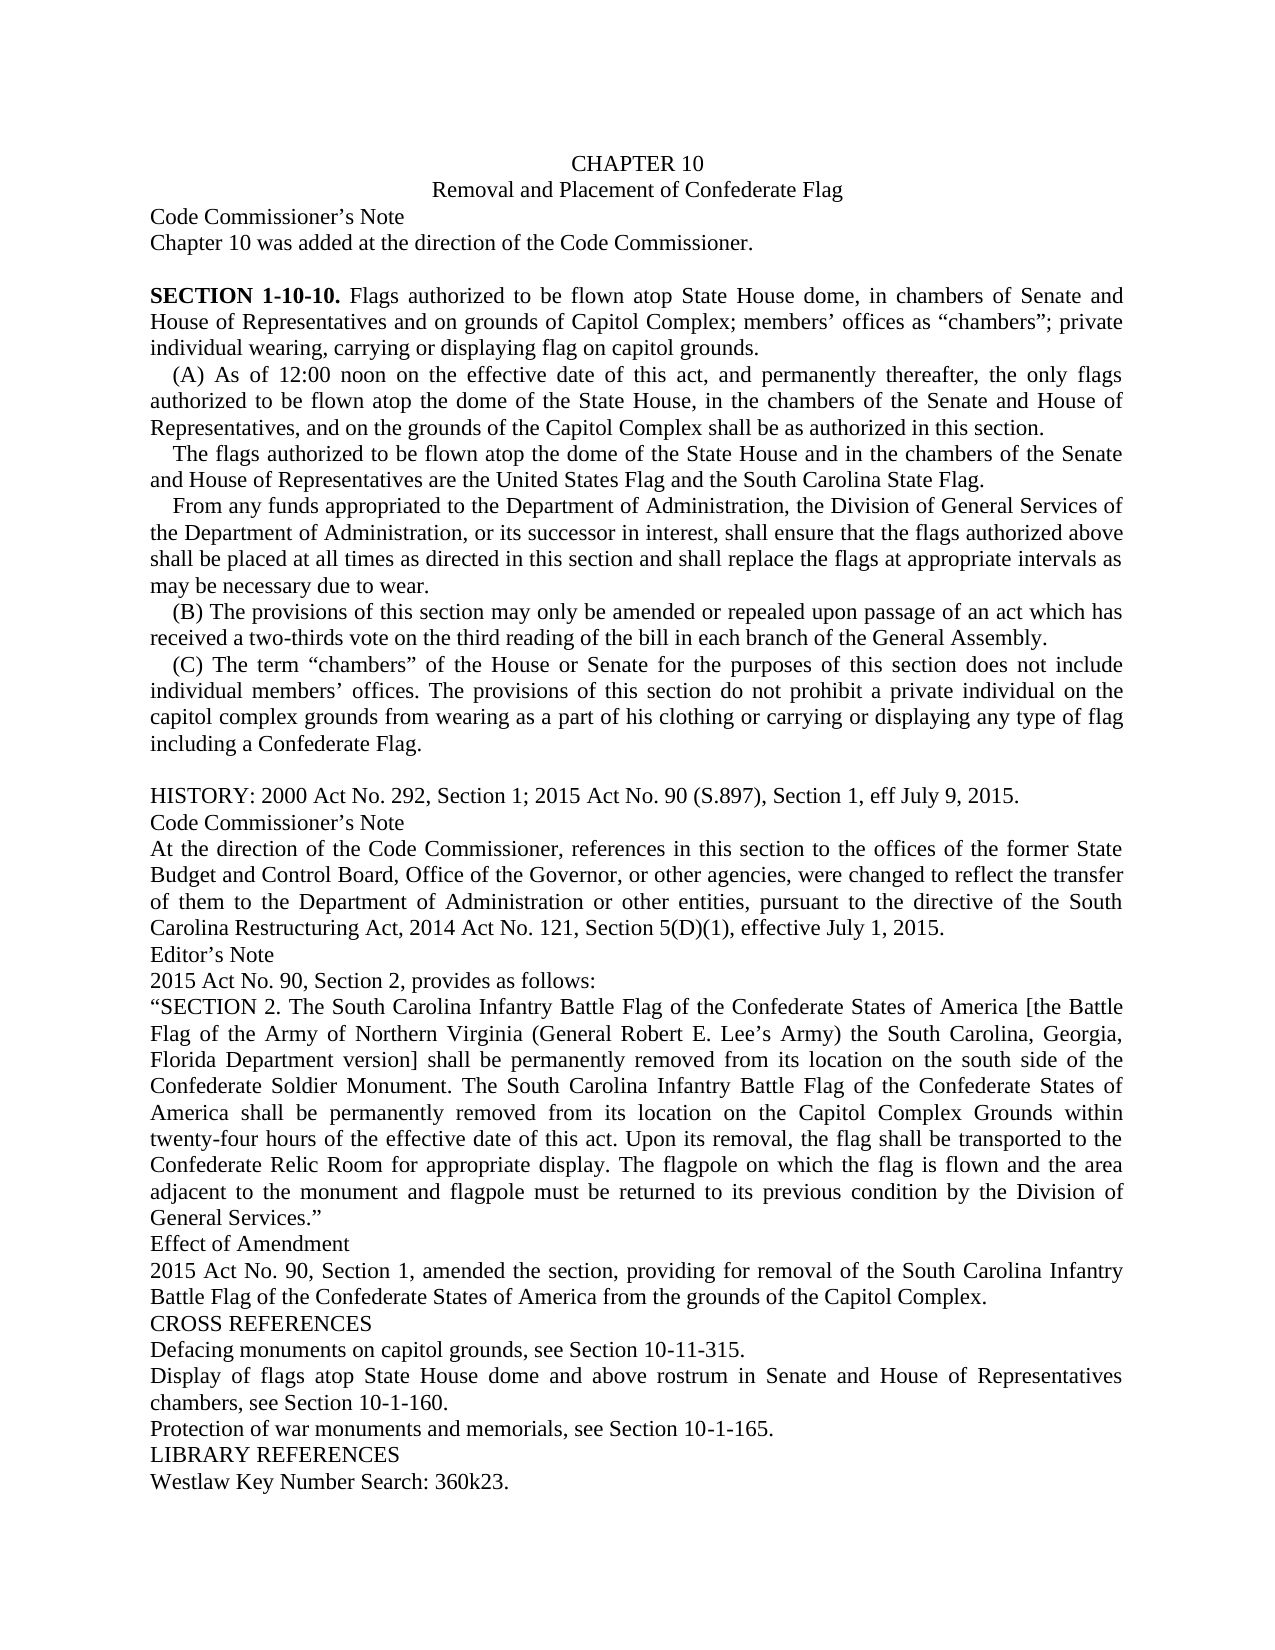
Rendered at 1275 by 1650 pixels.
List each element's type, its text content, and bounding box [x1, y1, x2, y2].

text Protection of war monuments and memorials, see Section 10-1-165. [150, 1415, 1125, 1441]
text Defacing monuments on capitol grounds, see Section 10-11-315. [150, 1336, 1125, 1362]
text Display of flags atop State House dome and above rostrum in Senate and House of Representatives chambers, see Section 10-1-160. [150, 1362, 1125, 1415]
text 2015 Act No. 90, Section 2, provides as follows: [150, 967, 1125, 993]
text Code Commissioner’s Note [150, 809, 1125, 835]
text SECTION 1-10-10. Flags authorized to be flown atop State House dome, in chambers of Senate and House of Representatives and on grounds of Capitol Complex; members’ offices as “chambers”; private individual wearing, carrying or displaying flag on capitol grounds. [150, 282, 1125, 361]
text (C) The term “chambers” of the House or Senate for the purposes of this section does not include individual members’ offices. The provisions of this section do not prohibit a private individual on the capitol complex grounds from wearing as a part of his clothing or carrying or displaying any type of flag including a Confederate Flag. [150, 651, 1125, 756]
text “SECTION 2. The South Carolina Infantry Battle Flag of the Confederate States of America [the Battle Flag of the Army of Northern Virginia (General Robert E. Lee’s Army) the South Carolina, Georgia, Florida Department version] shall be permanently removed from its location on the south side of the Confederate Soldier Monument. The South Carolina Infantry Battle Flag of the Confederate States of America shall be permanently removed from its location on the Capitol Complex Grounds within twenty-four hours of the effective date of this act. Upon its removal, the flag shall be transported to the Confederate Relic Room for appropriate display. The flagpole on which the flag is flown and the area adjacent to the monument and flagpole must be returned to its previous condition by the Division of General Services.” [150, 993, 1125, 1231]
text 2015 Act No. 90, Section 1, amended the section, providing for removal of the South Carolina Infantry Battle Flag of the Confederate States of America from the grounds of the Capitol Complex. [150, 1257, 1125, 1309]
text At the direction of the Code Commissioner, references in this section to the offices of the former State Budget and Control Board, Office of the Governor, or other agencies, were changed to reflect the transfer of them to the Department of Administration or other entities, pursuant to the directive of the South Carolina Restructuring Act, 2014 Act No. 121, Section 5(D)(1), effective July 1, 2015. [150, 835, 1125, 941]
text (B) The provisions of this section may only be amended or repealed upon passage of an act which has received a two-thirds vote on the third reading of the bill in each branch of the General Assembly. [150, 598, 1125, 651]
text Westlaw Key Number Search: 360k23. [150, 1468, 1125, 1494]
text HISTORY: 2000 Act No. 292, Section 1; 2015 Act No. 90 (S.897), Section 1, eff July 9, 2015. [150, 782, 1125, 809]
text Effect of Amendment [150, 1231, 1125, 1257]
text Editor’s Note [150, 941, 1125, 967]
text (A) As of 12:00 noon on the effective date of this act, and permanently thereafter, the only flags authorized to be flown atop the dome of the State House, in the chambers of the Senate and House of Representatives, and on the grounds of the Capitol Complex shall be as authorized in this section. [150, 361, 1125, 440]
text CROSS REFERENCES [150, 1309, 1125, 1336]
text Code Commissioner’s Note [150, 203, 1125, 229]
text CHAPTER 10 [150, 150, 1125, 176]
text Removal and Placement of Confederate Flag [150, 176, 1125, 203]
text The flags authorized to be flown atop the dome of the State House and in the chambers of the Senate and House of Representatives are the United States Flag and the South Carolina State Flag. [150, 440, 1125, 493]
text LIBRARY REFERENCES [150, 1441, 1125, 1468]
text Chapter 10 was added at the direction of the Code Commissioner. [150, 229, 1125, 255]
text From any funds appropriated to the Department of Administration, the Division of General Services of the Department of Administration, or its successor in interest, shall ensure that the flags authorized above shall be placed at all times as directed in this section and shall replace the flags at appropriate intervals as may be necessary due to wear. [150, 493, 1125, 598]
